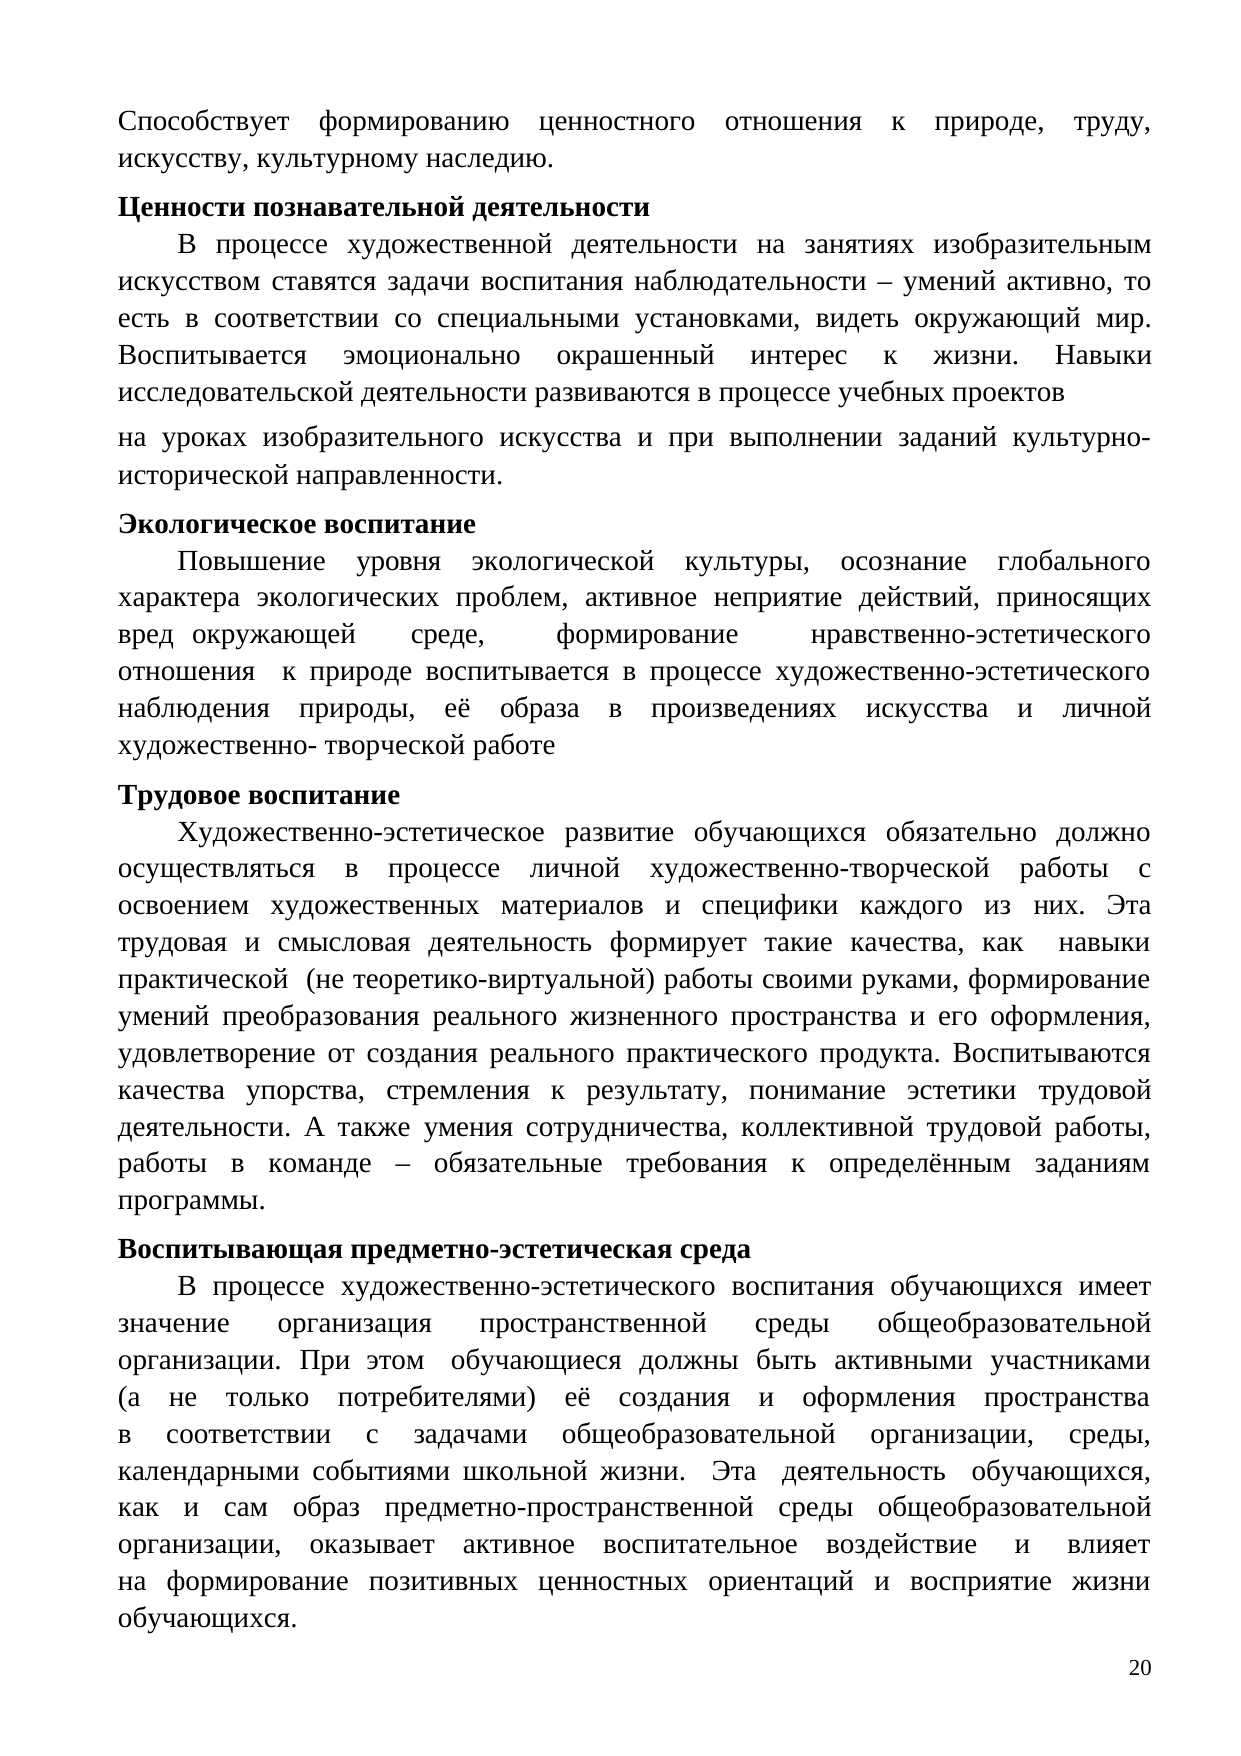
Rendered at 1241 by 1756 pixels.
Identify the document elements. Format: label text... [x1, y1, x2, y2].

text В процессе художественной деятельности на занятиях изобразительным искусством ставятся задачи воспитания наблюдательности – умений активно, то есть в соответствии со специальными установками, видеть окружающий мир. Воспитывается эмоционально окрашенный интерес к жизни. Навыки исследовательской деятельности развиваются в процессе учебных проектов [118, 226, 1153, 407]
subtitle Трудовое воспитание [118, 777, 1163, 810]
subtitle Ценности познавательной деятельности [118, 189, 1163, 223]
text Повышение уровня экологической культуры, осознание глобального характера экологических проблем, активное неприятие действий, приносящих вред окружающей среде, формирование нравственно-эстетического отношения к природе воспитывается в процессе художественно-эстетического наблюдения природы, её образа в произведениях искусства и личной художественно- творческой работе [118, 543, 1151, 761]
text Художественно-эстетическое развитие обучающихся обязательно должно осуществляться в процессе личной художественно-творческой работы с освоением художественных материалов и специфики каждого из них. Эта трудовая и смысловая деятельность формирует такие качества, как навыки практической (не теоретико-виртуальной) работы своими руками, формирование умений преобразования реального жизненного пространства и его оформления, удовлетворение от создания реального практического продукта. Воспитываются качества упорства, стремления к результату, понимание эстетики трудовой деятельности. А также умения сотрудничества, коллективной трудовой работы, работы в команде – обязательные требования к определённым заданиям программы. [118, 814, 1151, 1216]
subtitle Экологическое воспитание [118, 506, 1163, 539]
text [118, 103, 1152, 174]
subtitle Воспитывающая предметно-эстетическая среда [118, 1231, 1163, 1265]
text В процессе художественно-эстетического воспитания обучающихся имеет значение организация пространственной среды общеобразовательной организации. При этом обучающиеся должны быть активными участниками (а не только потребителями) её создания и оформления пространства в соответствии с задачами общеобразовательной организации, среды, календарными событиями школьной жизни. Эта деятельность обучающихся, как и сам образ предметно-пространственной среды общеобразовательной организации, оказывает активное воспитательное воздействие и влияет на формирование позитивных ценностных ориентаций и восприятие жизни обучающихся. [118, 1268, 1152, 1634]
text на уроках изобразительного искусства и при выполнении заданий культурно- исторической направленности. [118, 419, 1152, 490]
